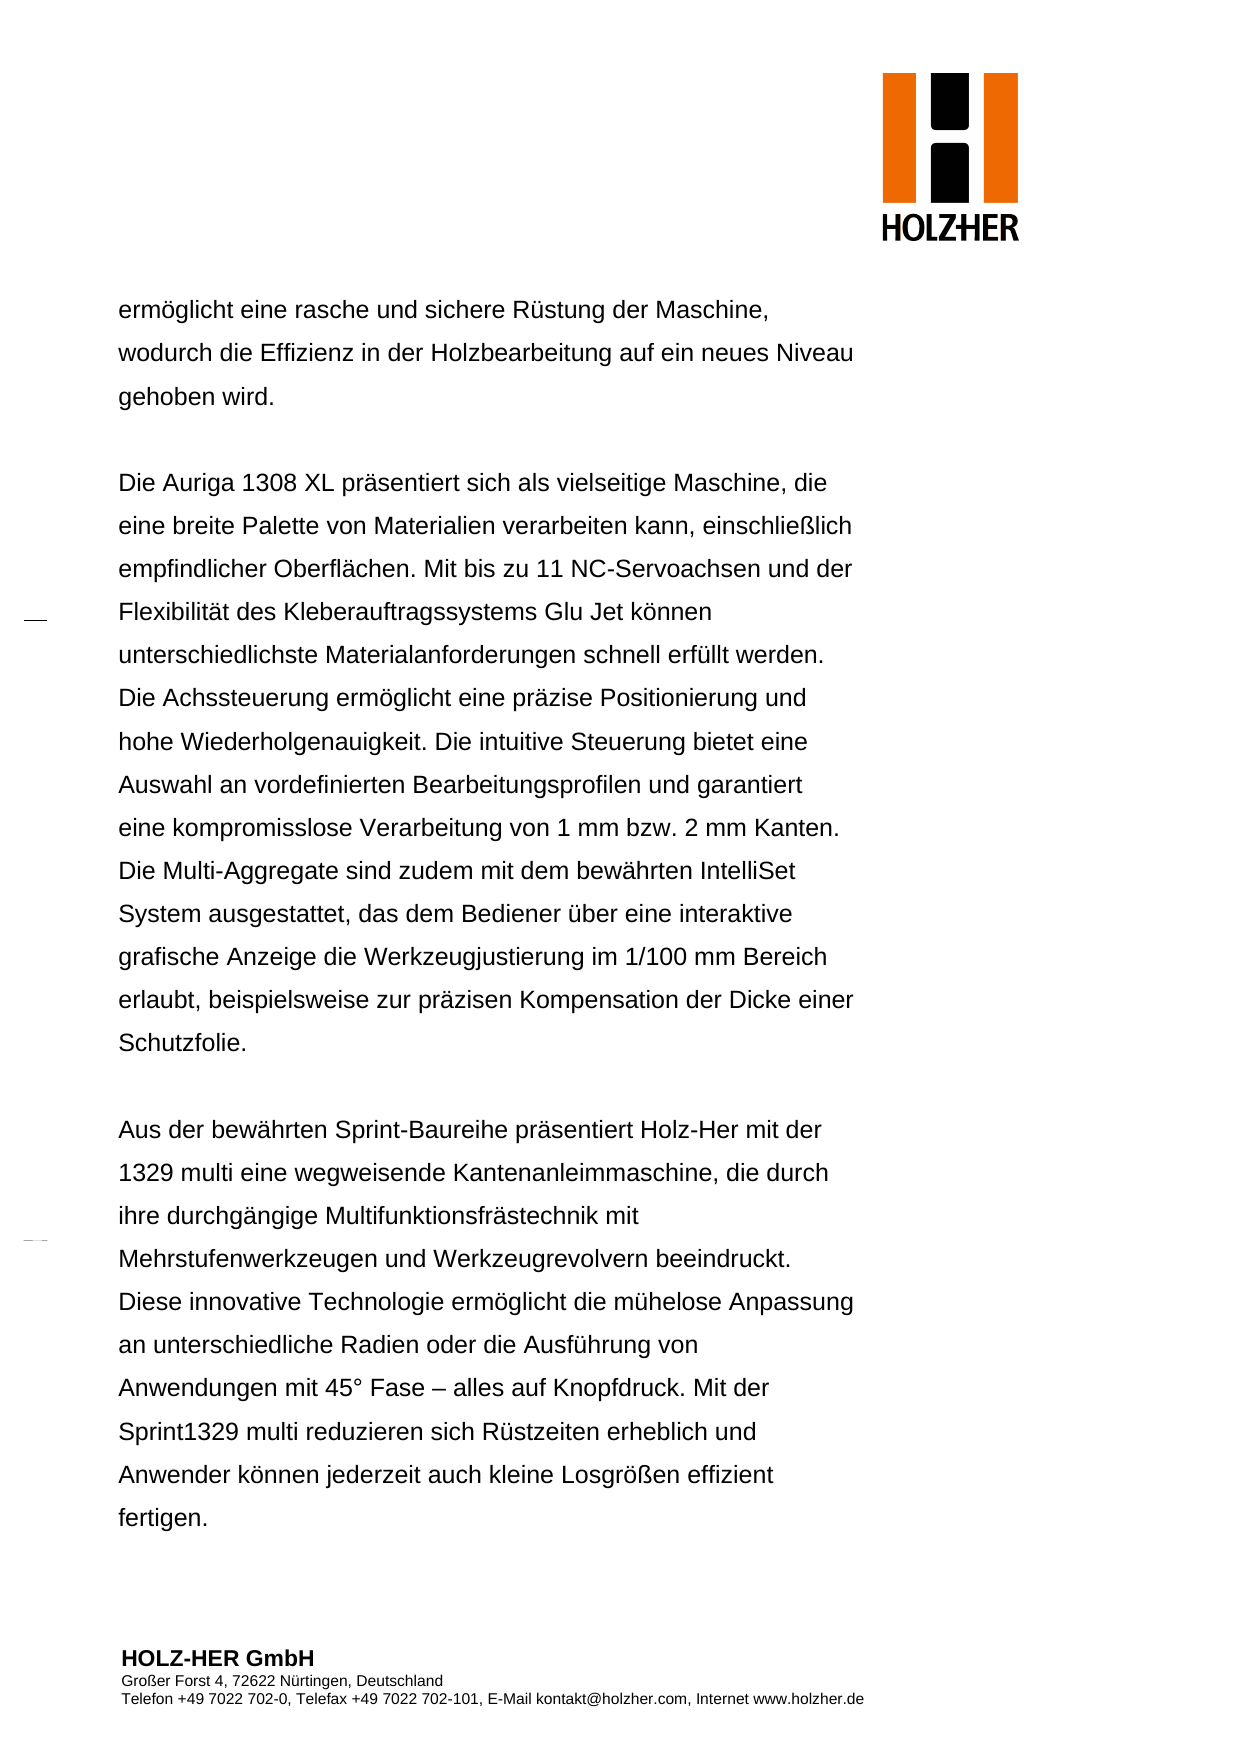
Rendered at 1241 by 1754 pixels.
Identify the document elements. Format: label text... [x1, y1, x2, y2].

picture [882, 73, 1019, 241]
text Aus der bewährten Sprint-Baureihe präsentiert Holz-Her mit der 1329 multi eine wegweisende Kantenanleimmaschine, die durch ihre durchgängige Multifunktionsfrästechnik mit Mehrstufenwerkzeugen und Werkzeugrevolvern beeindruckt. Diese innovative Technologie ermöglicht die mühelose Anpassung an unterschiedliche Radien oder die Ausführung von Anwendungen mit 45° Fase – alles auf Knopfdruck. Mit der Sprint1329 multi reduzieren sich Rüstzeiten erheblich und Anwender können jederzeit auch kleine Losgrößen effizient fertigen. [118, 1115, 856, 1532]
text Die Auriga 1308 XL präsentiert sich als vielseitige Maschine, die eine breite Palette von Materialien verarbeiten kann, einschließlich empfindlicher Oberflächen. Mit bis zu 11 NC-Servoachsen und der Flexibilität des Kleberauftragssystems Glu Jet können unterschiedlichste Materialanforderungen schnell erfüllt werden. Die Achssteuerung ermöglicht eine präzise Positionierung und hohe Wiederholgenauigkeit. Die intuitive Steuerung bietet eine Auswahl an vordefinierten Bearbeitungsprofilen und garantiert eine kompromisslose Verarbeitung von 1 mm bzw. 2 mm Kanten. Die Multi-Aggregate sind zudem mit dem bewährten IntelliSet System ausgestattet, das dem Bediener über eine interaktive grafische Anzeige die Werkzeugjustierung im 1/100 mm Bereich erlaubt, beispielsweise zur präzisen Kompensation der Dicke einer Schutzfolie. [118, 468, 856, 1057]
